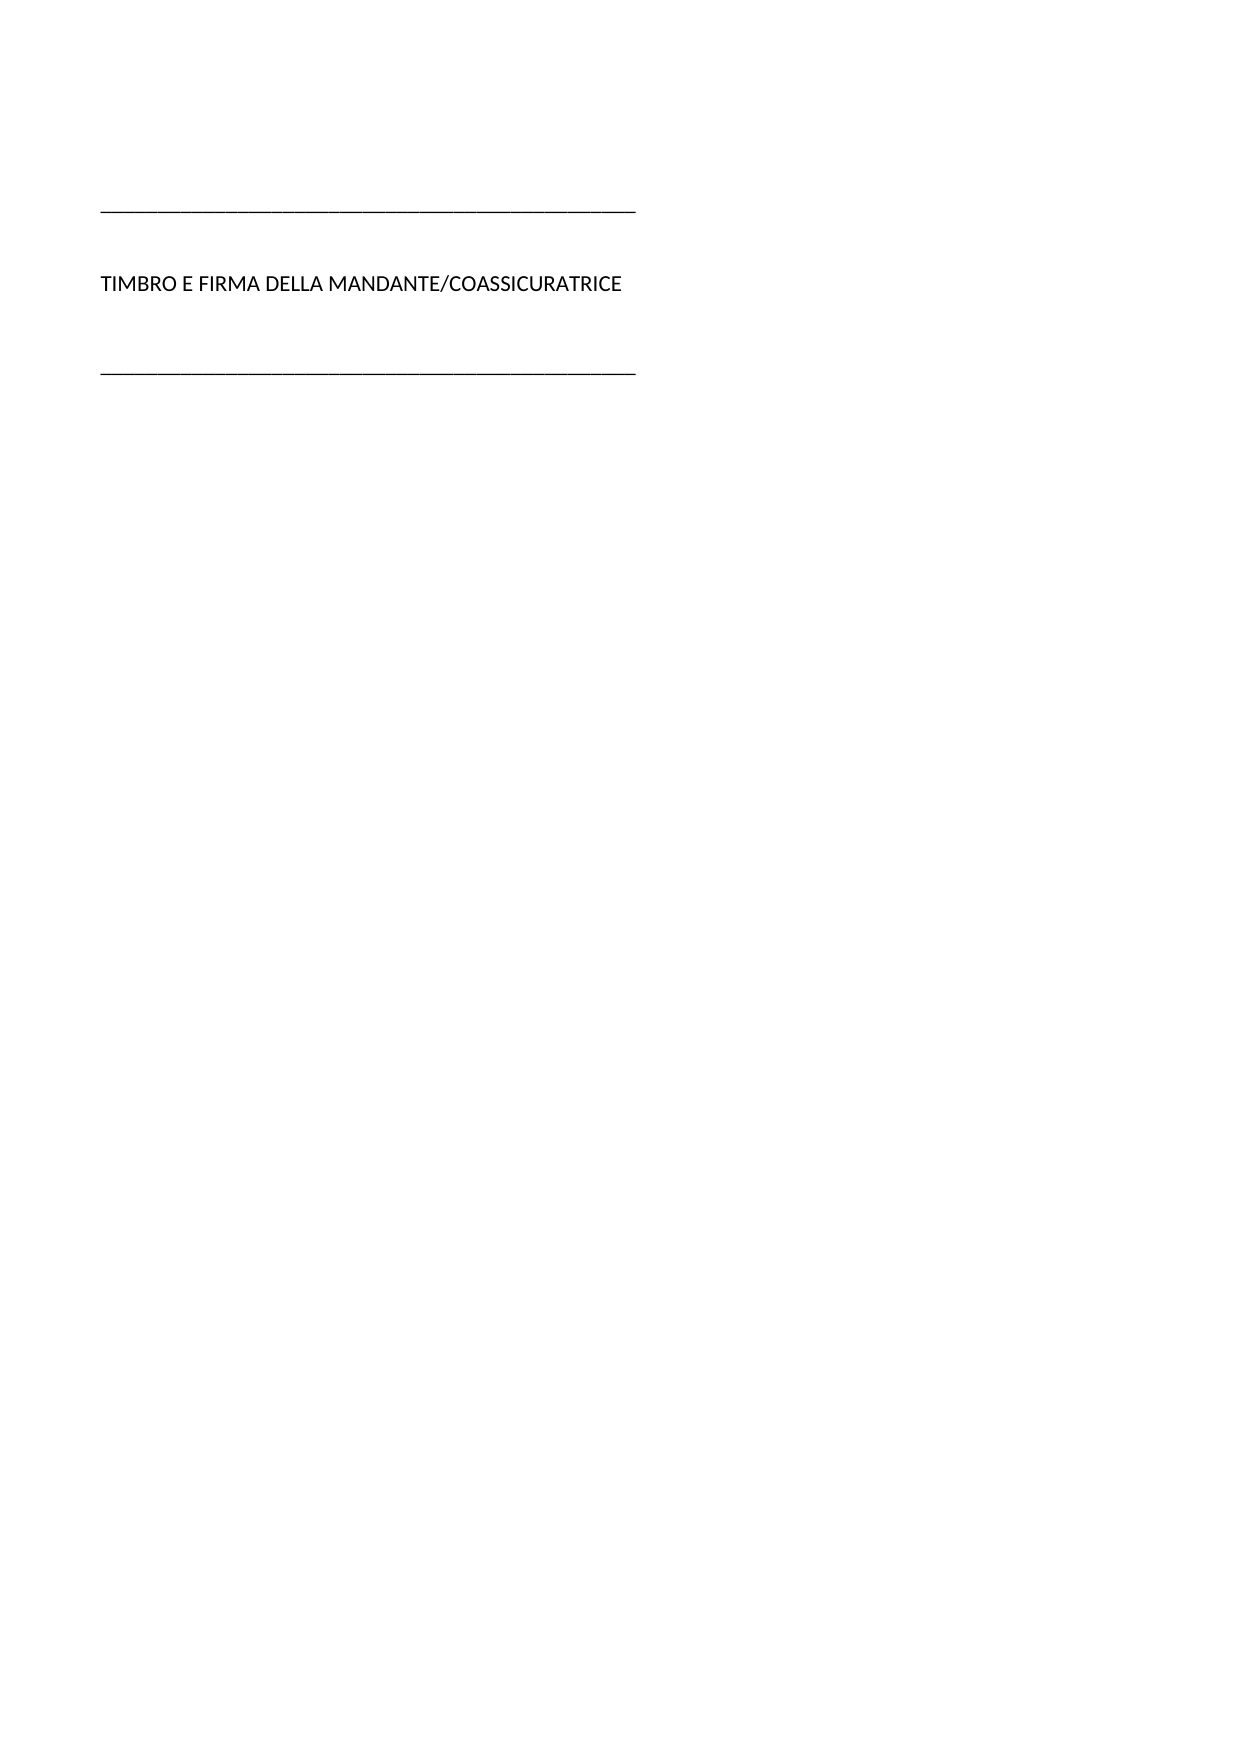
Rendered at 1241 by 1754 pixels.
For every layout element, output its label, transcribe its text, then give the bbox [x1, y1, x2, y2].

text _______________________________________________ [100, 350, 1140, 378]
text _______________________________________________ [100, 188, 1140, 216]
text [100, 269, 1140, 297]
